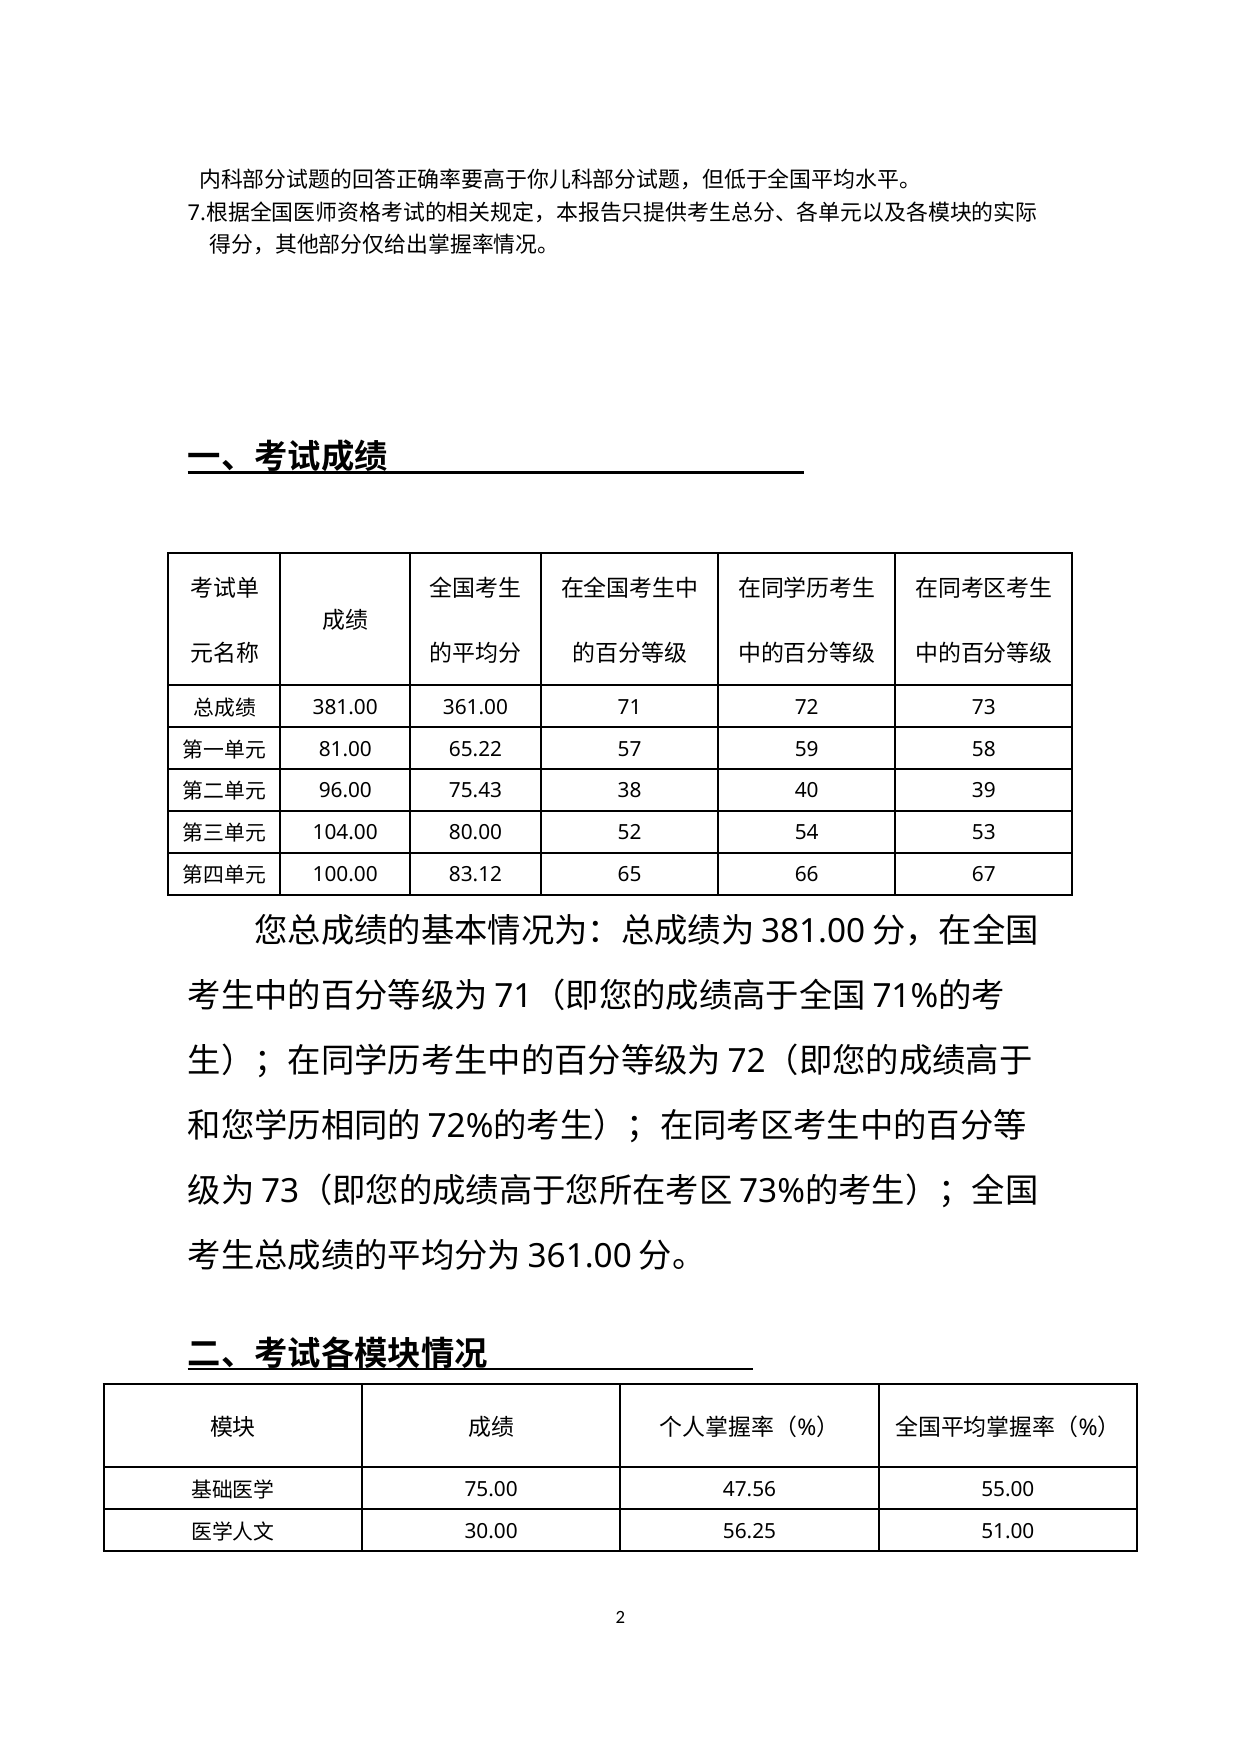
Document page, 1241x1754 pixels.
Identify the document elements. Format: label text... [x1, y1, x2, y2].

text 一、考试成绩 [187, 422, 1053, 487]
table_cell 55.00 [880, 1468, 1136, 1508]
table_cell 65 [542, 854, 717, 893]
table_cell 71 [542, 686, 717, 726]
table_cell 第三单元 [169, 812, 279, 852]
table_header 成绩 [281, 554, 409, 684]
table_cell 第二单元 [169, 770, 279, 810]
table_cell 47.56 [621, 1468, 878, 1508]
text 二、考试各模块情况 [187, 1318, 1053, 1383]
table_cell 83.12 [411, 854, 540, 893]
table_cell 53 [896, 812, 1071, 852]
table_cell 51.00 [880, 1510, 1136, 1550]
table_cell 40 [719, 770, 894, 810]
table_cell 58 [896, 728, 1071, 768]
table_header 考试单元名称 [169, 554, 279, 684]
table_cell 52 [542, 812, 717, 852]
text 7.根据全国医师资格考试的相关规定，本报告只提供考生总分、各单元以及各模块的实际得分，其他部分仅给出掌握率情况。 [187, 194, 1053, 259]
table_header 全国平均掌握率（%） [880, 1385, 1136, 1466]
table_header 个人掌握率（%） [621, 1385, 878, 1466]
table_cell 72 [719, 686, 894, 726]
table_header 在全国考生中的百分等级 [542, 554, 717, 684]
table_cell 381.00 [281, 686, 409, 726]
table_header 在同考区考生中的百分等级 [896, 554, 1071, 684]
table_cell 39 [896, 770, 1071, 810]
text 内科部分试题的回答正确率要高于你儿科部分试题，但低于全国平均水平。 [187, 162, 1053, 194]
table_cell 54 [719, 812, 894, 852]
table_cell 66 [719, 854, 894, 893]
table_header 模块 [105, 1385, 361, 1466]
table_header 成绩 [363, 1385, 619, 1466]
table_cell 总成绩 [169, 686, 279, 726]
table_cell 67 [896, 854, 1071, 893]
table_cell 96.00 [281, 770, 409, 810]
table_cell 医学人文 [105, 1510, 361, 1550]
table_cell 56.25 [621, 1510, 878, 1550]
text 您总成绩的基本情况为：总成绩为381.00分，在全国考生中的百分等级为71（即您的成绩高于全国71%的考生）；在同学历考生中的百分等级为72（即您的成绩高于和您学历相同的72%的考生）；在同考区考生中的百分等级为73（即您的成绩高于您所在考区73%的考生）；全国考生总成绩的平均分为361.00分。 [187, 896, 1053, 1286]
table_cell 38 [542, 770, 717, 810]
table_cell 59 [719, 728, 894, 768]
table_cell 57 [542, 728, 717, 768]
table_cell 75.00 [363, 1468, 619, 1508]
table_cell 75.43 [411, 770, 540, 810]
table_cell 65.22 [411, 728, 540, 768]
table_header 全国考生的平均分 [411, 554, 540, 684]
table_cell 第一单元 [169, 728, 279, 768]
table_header 在同学历考生中的百分等级 [719, 554, 894, 684]
table_cell 361.00 [411, 686, 540, 726]
table_cell 80.00 [411, 812, 540, 852]
table_cell 73 [896, 686, 1071, 726]
table_cell 104.00 [281, 812, 409, 852]
table_cell 第四单元 [169, 854, 279, 893]
table_cell 基础医学 [105, 1468, 361, 1508]
table_cell 100.00 [281, 854, 409, 893]
table_cell 30.00 [363, 1510, 619, 1550]
table_cell 81.00 [281, 728, 409, 768]
